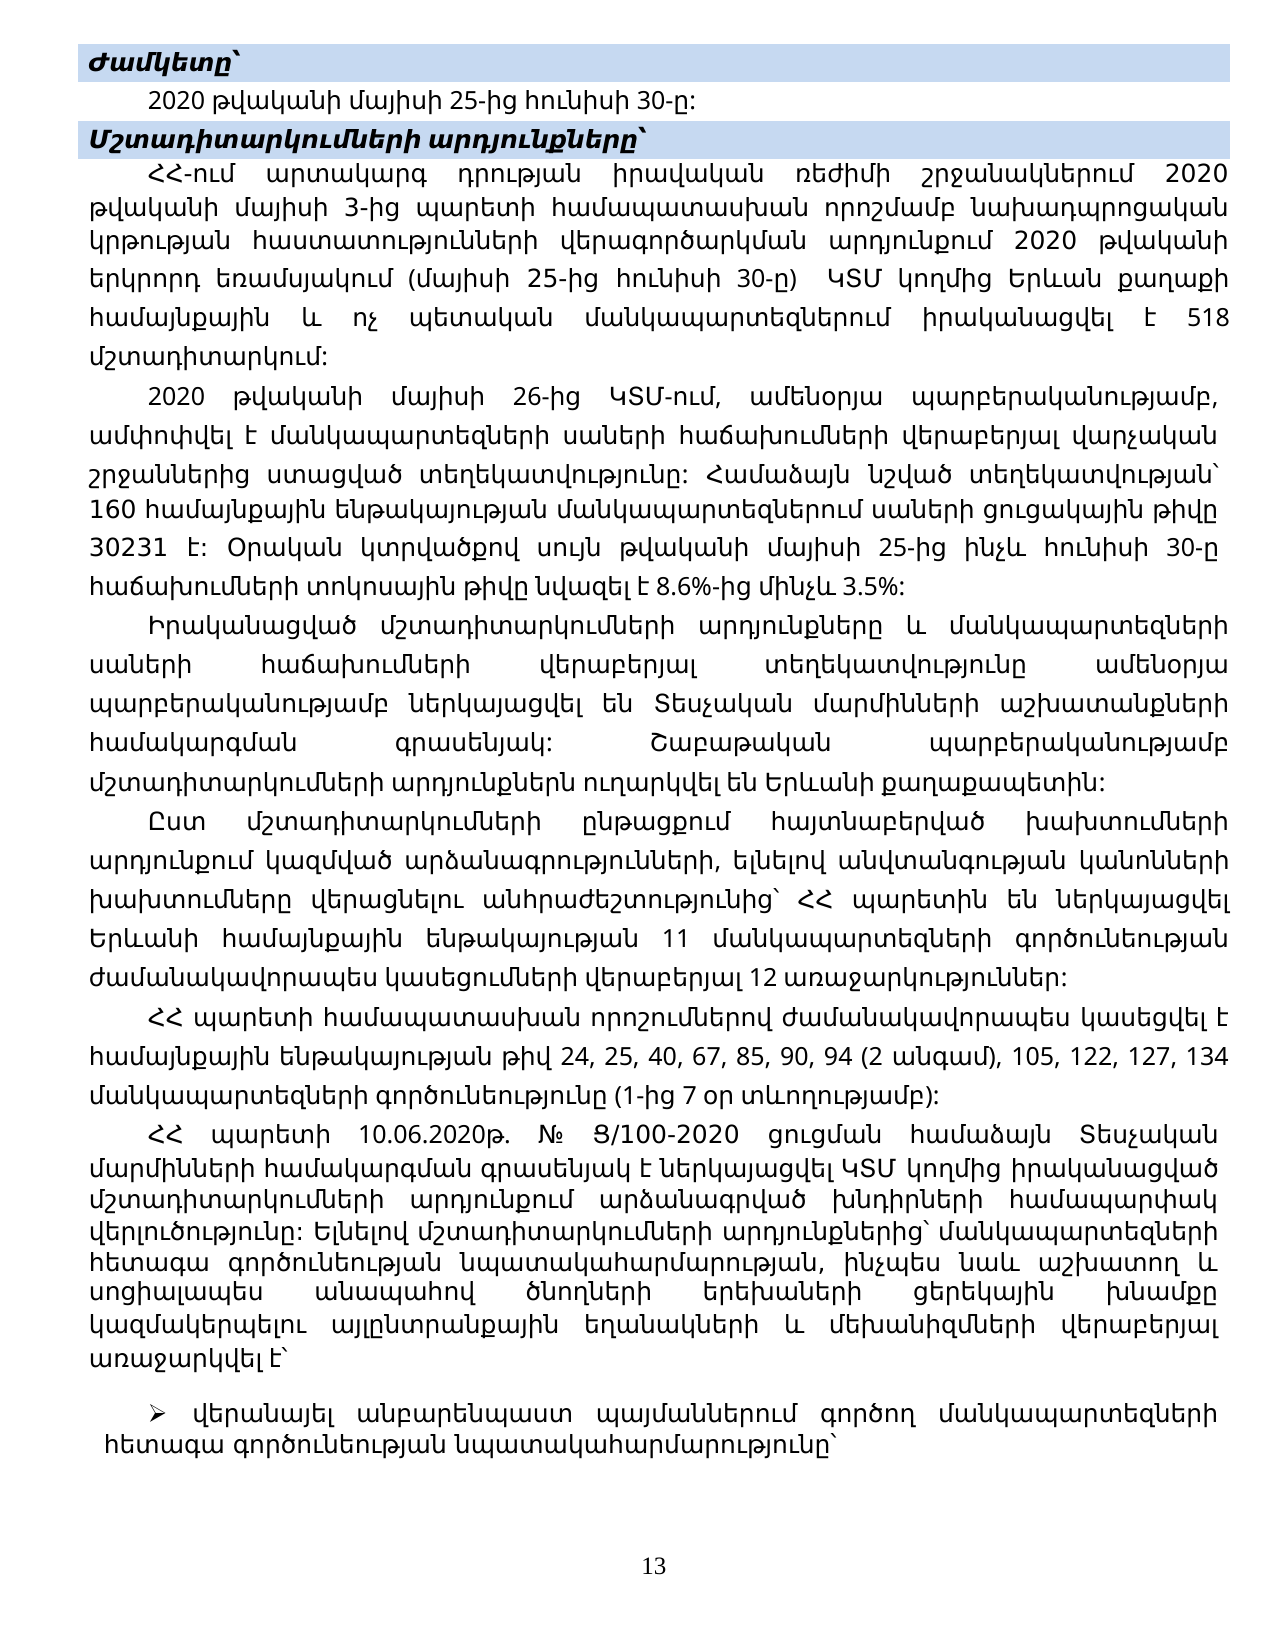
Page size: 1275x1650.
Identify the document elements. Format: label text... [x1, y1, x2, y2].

text ՀՀ պարետի համապատասխան որոշումներով ժամանակավորապես կասեցվել է համայնքային ենթակայության թիվ 24, 25, 40, 67, 85, 90, 94 (2 անգամ), 105, 122, 127, 134 մանկապարտեզների գործունեությունը (1-ից 7 օր տևողությամբ): [89, 999, 1229, 1112]
text 2020 թվականի մայիսի 26-ից ԿՏՄ-ում, ամենօրյա պարբերականությամբ, ամփոփվել է մանկապարտեզների սաների հաճախումների վերաբերյալ վարչական շրջաններից ստացված տեղեկատվությունը: Համաձայն նշված տեղեկատվության՝ 160 համայնքային ենթակայության մանկապարտեզներում սաների ցուցակային թիվը 30231 է: Օրական կտրվածքով սույն թվականի մայիսի 25-ից ինչև հունիսի 30-ը հաճախումների տոկոսային թիվը նվազել է 8.6%-ից մինչև 3.5%: [89, 378, 1219, 602]
table_header Մշտադիտարկումների արդյունքները՝ [78, 121, 1230, 159]
list վերանայել անբարենպաստ պայմաններում գործող մանկապարտեզների հետագա գործունեության նպատակահարմարությունը՝ [103, 1399, 1219, 1459]
table_header Ժամկետը՝ [78, 44, 1230, 82]
text Իրականացված մշտադիտարկումների արդյունքները և մանկապարտեզների սաների հաճախումների վերաբերյալ տեղեկատվությունը ամենօրյա պարբերականությամբ ներկայացվել են Տեսչական մարմինների աշխատանքների համակարգման գրասենյակ: Շաբաթական պարբերականությամբ մշտադիտարկումների արդյունքներն ուղարկվել են Երևանի քաղաքապետին: [89, 608, 1229, 798]
text Ըստ մշտադիտարկումների ընթացքում հայտնաբերված խախտումների արդյունքում կազմված արձանագրությունների, ելնելով անվտանգության կանոնների խախտումները վերացնելու անհրաժեշտությունից՝ ՀՀ պարետին են ներկայացվել Երևանի համայնքային ենթակայության 11 մանկապարտեզների գործունեության ժամանակավորապես կասեցումների վերաբերյալ 12 առաջարկություններ: [89, 803, 1229, 994]
text ՀՀ-ում արտակարգ դրության իրավական ռեժիմի շրջանակներում 2020 թվականի մայիսի 3-ից պարետի համապատասխան որոշմամբ նախադպրոցական կրթության հաստատությունների վերագործարկման արդյունքում 2020 թվականի երկրորդ եռամսյակում (մայիսի 25-ից հունիսի 30-ը) ԿՏՄ կողմից Երևան քաղաքի համայնքային և ոչ պետական մանկապարտեզներում իրականացվել է 518 մշտադիտարկում: [89, 159, 1229, 373]
text 2020 թվականի մայիսի 25-ից հունիսի 30-ը: [89, 82, 1229, 116]
text ՀՀ պարետի 10.06.2020թ. № Ց/100-2020 ցուցման համաձայն Տեսչական մարմինների համակարգման գրասենյակ է ներկայացվել ԿՏՄ կողմից իրականացված մշտադիտարկումների արդյունքում արձանագրված խնդիրների համապարփակ վերլուծությունը: Ելնելով մշտադիտարկումների արդյունքներից՝ մանկապարտեզների հետագա գործունեության նպատակահարմարության, ինչպես նաև աշխատող և սոցիալապես անապահով ծնողների երեխաների ցերեկային խնամքը կազմակերպելու այլընտրանքային եղանակների և մեխանիզմների վերաբերյալ առաջարկվել է՝ [89, 1117, 1219, 1374]
